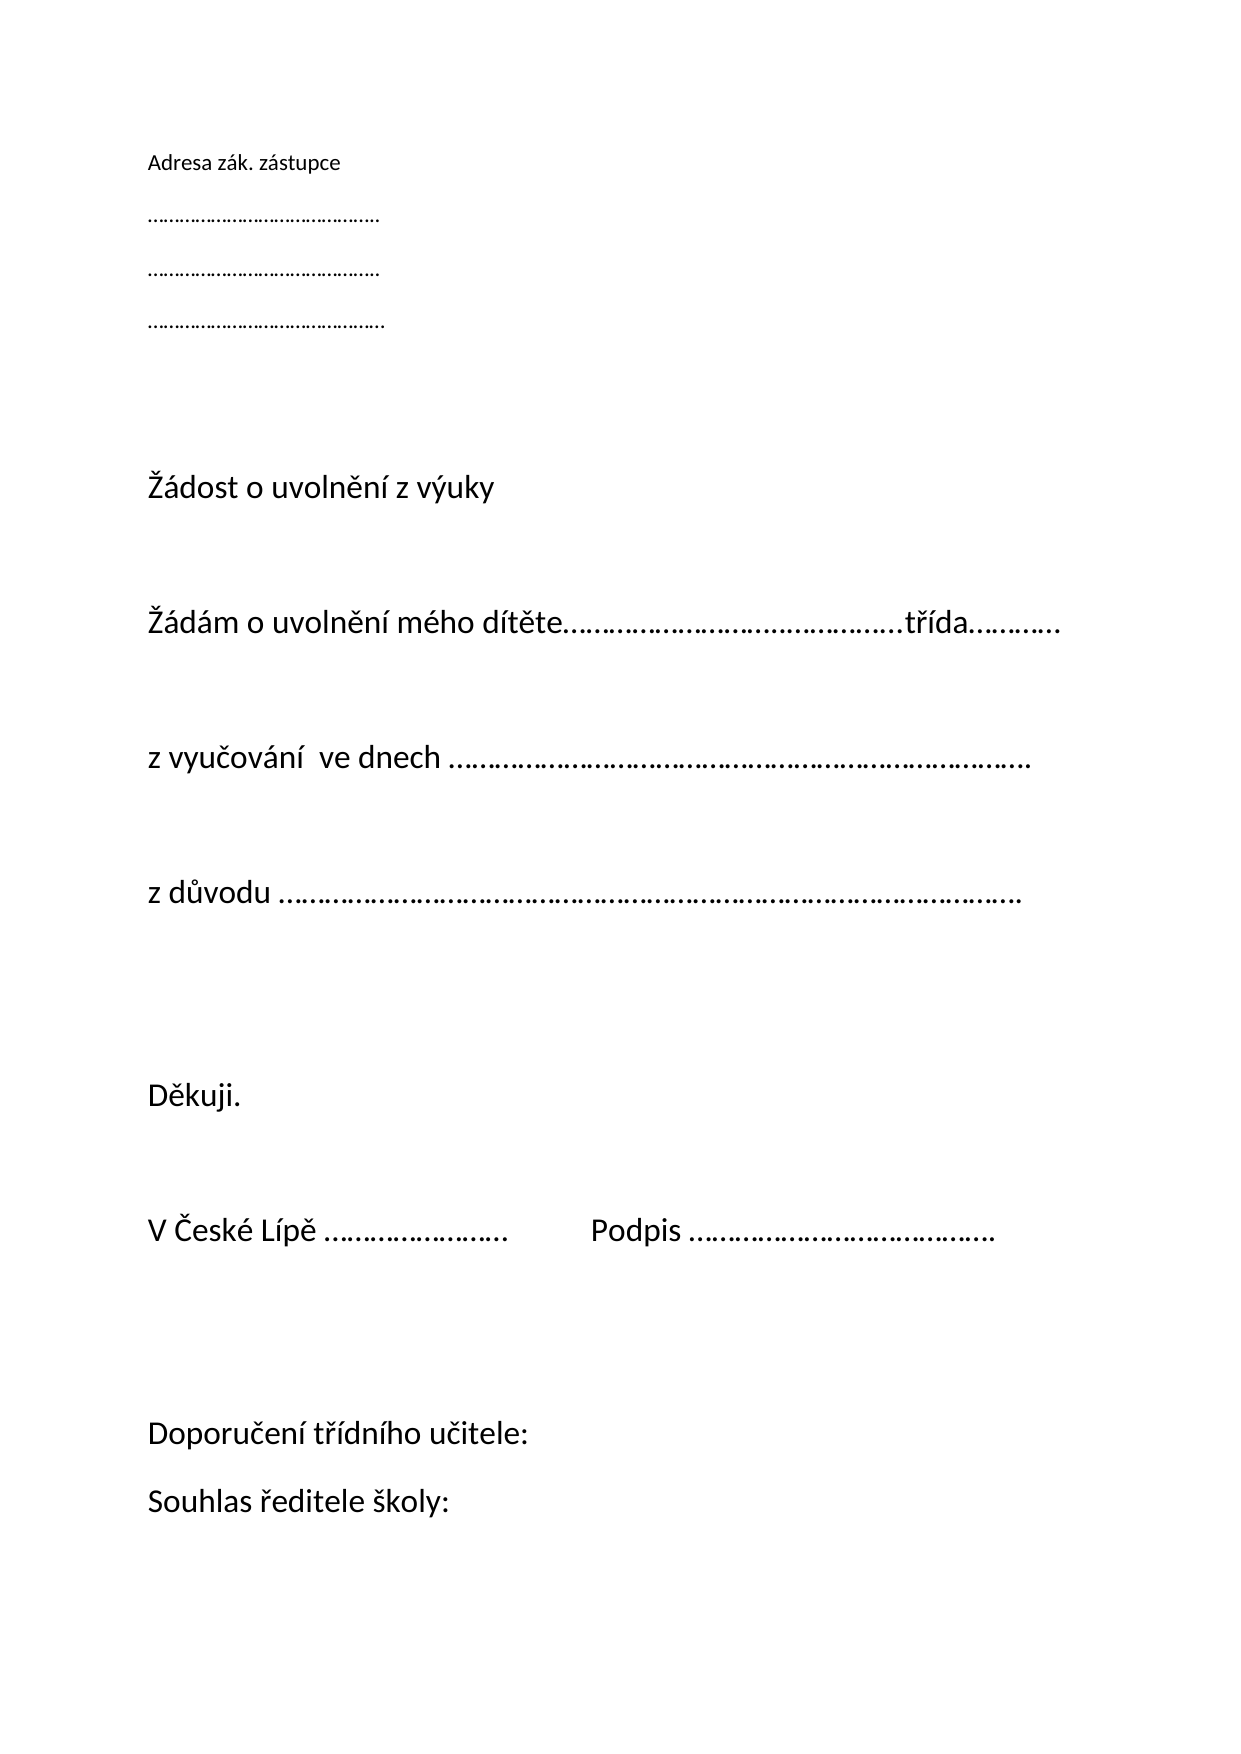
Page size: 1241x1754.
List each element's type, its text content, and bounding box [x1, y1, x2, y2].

text Děkuji. [148, 1074, 1093, 1115]
text Žádost o uvolnění z výuky [148, 466, 1093, 506]
text Žádám o uvolnění mého dítěte………………………..…………...třída………… [148, 601, 1093, 642]
text Souhlas ředitele školy: [148, 1480, 1093, 1521]
text ……………………………………… [148, 307, 1093, 335]
text Doporučení třídního učitele: [148, 1412, 1093, 1453]
text V České Lípě …………………… Podpis …………………………………. [148, 1209, 1093, 1250]
text …………………………………….. [148, 254, 1093, 282]
text z vyučování ve dnech …………………………………………………………………. [148, 736, 1093, 777]
text …………………………………….. [148, 201, 1093, 229]
text z důvodu ……………………………………………………………………………………. [148, 871, 1093, 912]
text Adresa zák. zástupce [148, 148, 1093, 176]
